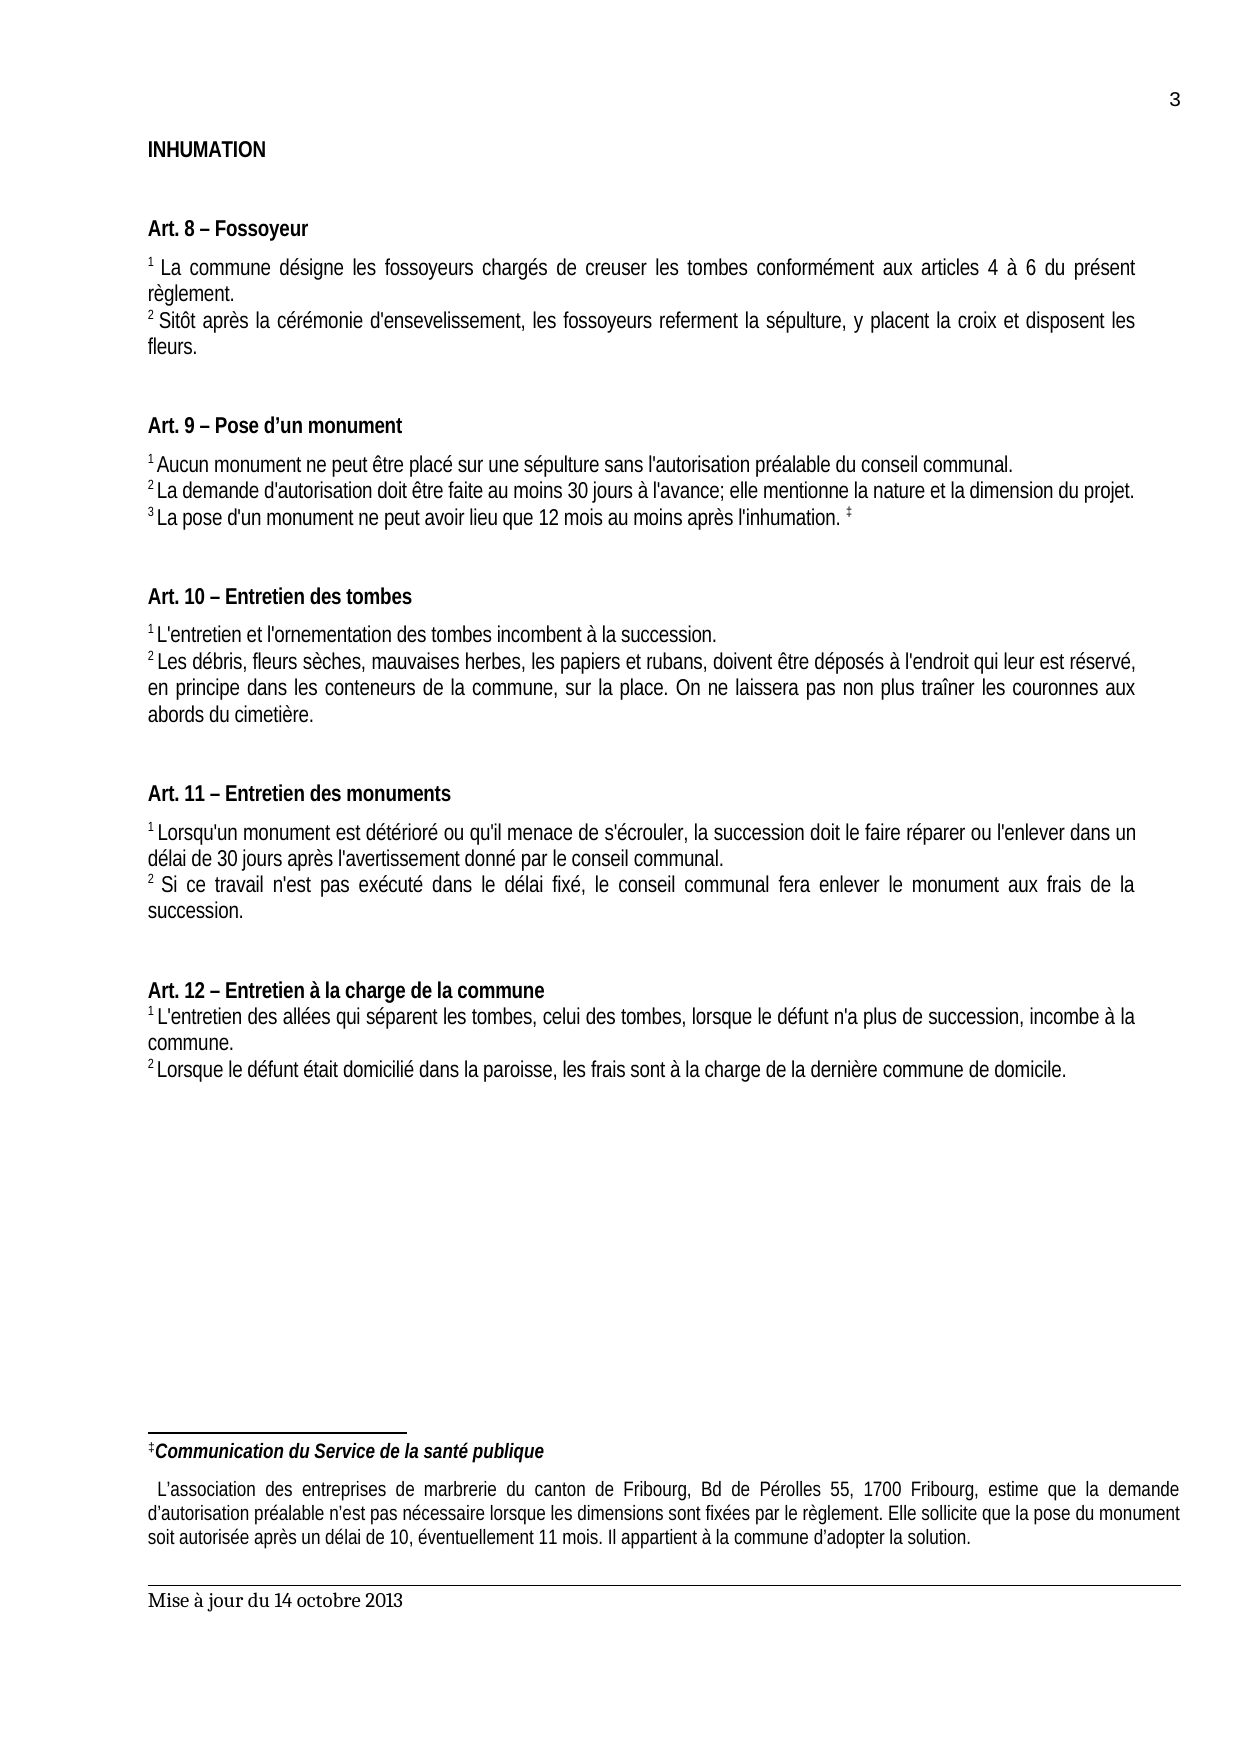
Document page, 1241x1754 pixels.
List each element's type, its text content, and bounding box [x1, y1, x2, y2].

text 1 L'entretien des allées qui séparent les tombes, celui des tombes, lorsque le défunt n'a plus de succession, incombe à la commune. [148, 1003, 1137, 1056]
text Art. 9 – Pose d’un monument [148, 412, 1137, 438]
text 1 Lorsqu'un monument est détérioré ou qu'il menace de s'écrouler, la succession doit le faire réparer ou l'enlever dans un délai de 30 jours après l'avertissement donné par le conseil communal. [148, 818, 1137, 871]
text 2 La demande d'autorisation doit être faite au moins 30 jours à l'avance; elle mentionne la nature et la dimension du projet. [148, 477, 1137, 503]
text 1 Aucun monument ne peut être placé sur une sépulture sans l'autorisation préalable du conseil communal. [148, 451, 1137, 477]
text 2 Les débris, fleurs sèches, mauvaises herbes, les papiers et rubans, doivent être déposés à l'endroit qui leur est réservé, en principe dans les conteneurs de la commune, sur la place. On ne laissera pas non plus traîner les couronnes aux abords du cimetière. [148, 648, 1137, 727]
text 2 Sitôt après la cérémonie d'ensevelissement, les fossoyeurs referment la sépulture, y placent la croix et disposent les fleurs. [148, 307, 1137, 359]
text 2 Lorsque le défunt était domicilié dans la paroisse, les frais sont à la charge de la dernière commune de domicile. [148, 1056, 1137, 1082]
text Art. 12 – Entretien à la charge de la commune [148, 977, 1137, 1003]
text 3 La pose d'un monument ne peut avoir lieu que 12 mois au moins après l'inhumation. [148, 503, 1137, 530]
text Art. 8 – Fossoyeur [148, 215, 1137, 241]
text 2 Si ce travail n'est pas exécuté dans le délai fixé, le conseil communal fera enlever le monument aux frais de la succession. [148, 871, 1137, 924]
text INHUMATION [148, 136, 1137, 162]
text 1 L'entretien et l'ornementation des tombes incombent à la succession. [148, 621, 1137, 648]
text Art. 11 – Entretien des monuments [148, 779, 1137, 806]
text Art. 10 – Entretien des tombes [148, 583, 1137, 609]
text 1 La commune désigne les fossoyeurs chargés de creuser les tombes conformément aux articles 4 à 6 du présent règlement. [148, 254, 1137, 307]
